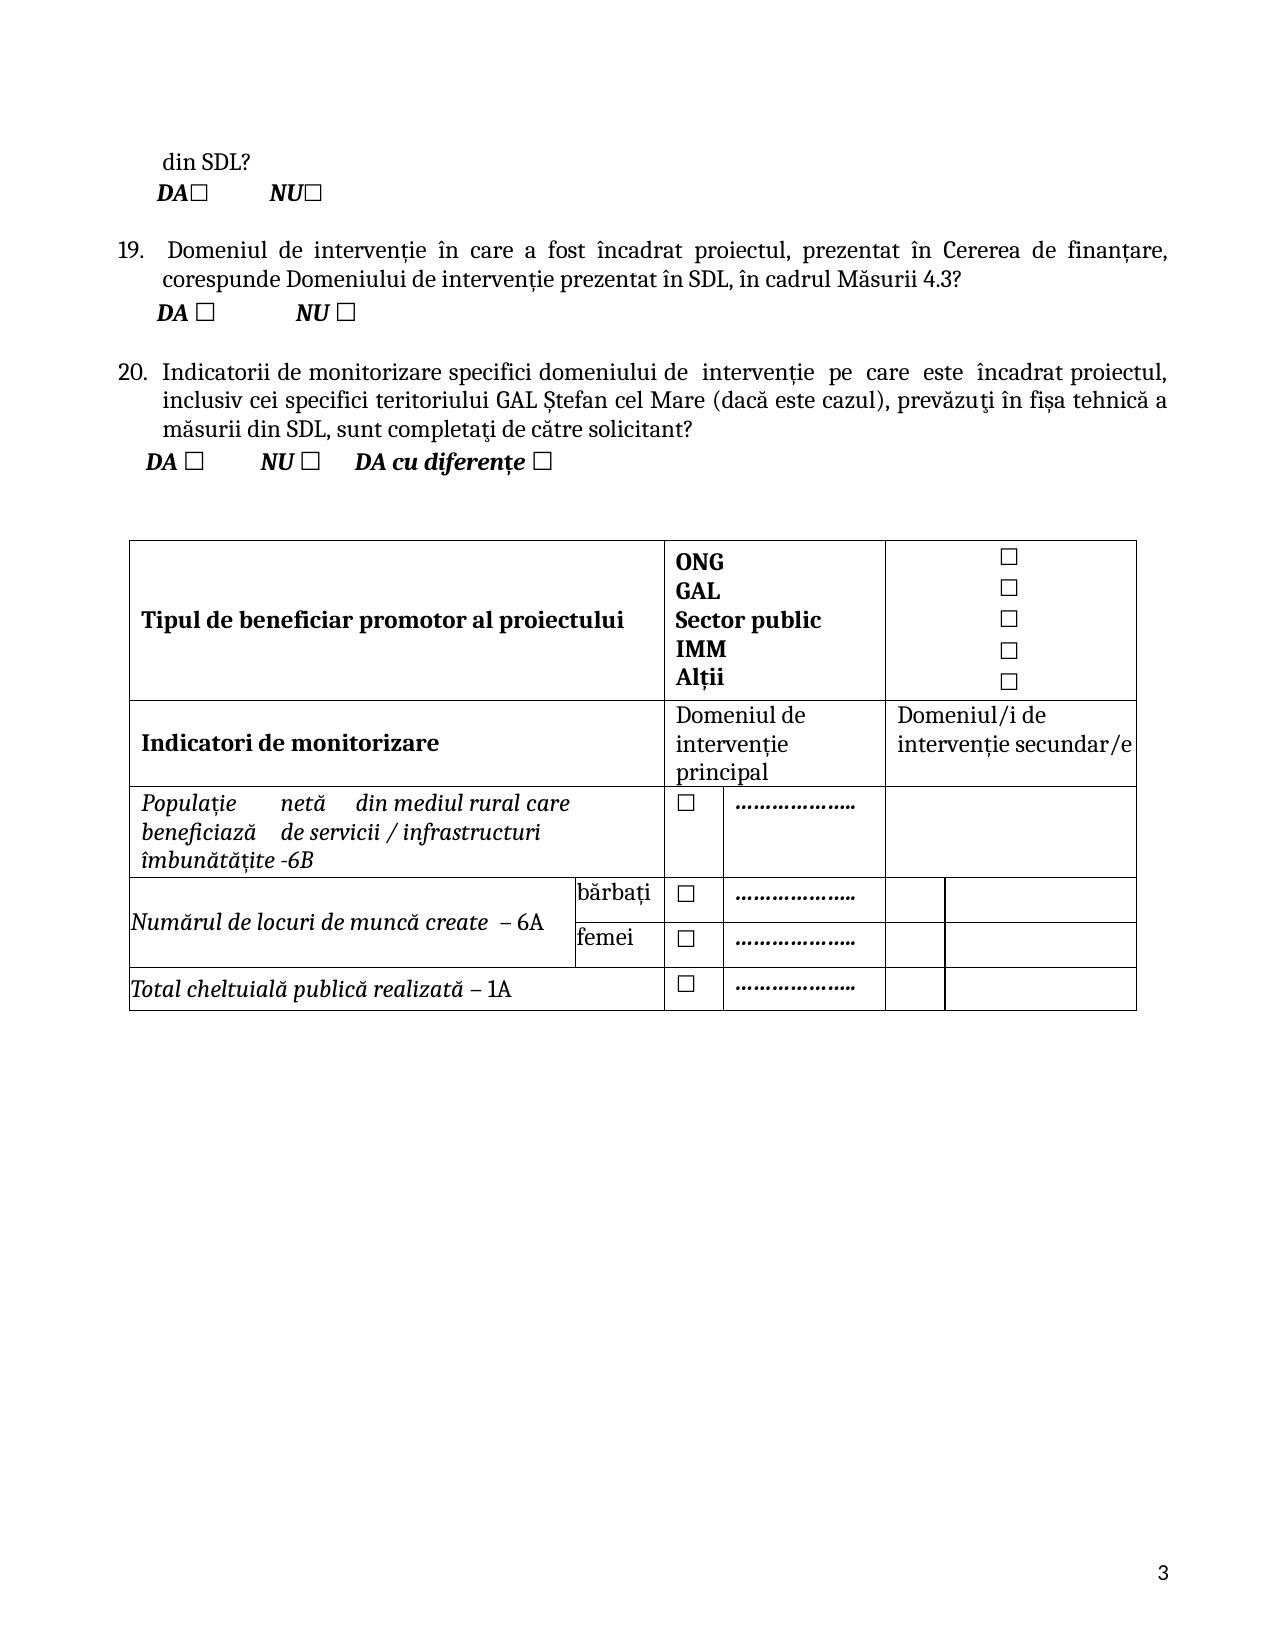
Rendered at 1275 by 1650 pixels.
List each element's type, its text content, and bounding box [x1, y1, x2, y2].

table_cell [665, 923, 723, 967]
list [118, 148, 1169, 176]
table_header ONG GAL Sector public IMM Alții [665, 541, 885, 700]
table_header Tipul de beneficiar promotor al proiectului [130, 541, 664, 700]
table_cell [886, 923, 944, 967]
table_cell [946, 923, 1136, 967]
table_cell ……………….. [724, 968, 885, 1010]
table_cell [886, 968, 944, 1010]
table_cell ……………….. [724, 923, 885, 967]
text DA NU DA cu diferențe [118, 444, 1169, 478]
table_cell Indicatori de monitorizare [130, 701, 664, 786]
table_cell [665, 787, 723, 877]
table_cell Populație netă din mediul rural care beneficiază de servicii / infrastructuri îmbunătățite -6B [130, 787, 664, 877]
list DA NU [118, 176, 1169, 208]
table_cell [946, 878, 1136, 922]
text DA NU [118, 294, 1169, 329]
table_cell [665, 878, 723, 922]
table_cell Domeniul/i de intervenție secundar/e [886, 701, 1136, 786]
table_cell Total cheltuială publică realizată – 1A [130, 968, 664, 1010]
table_cell Domeniul de intervenție principal [665, 701, 885, 786]
table_cell bărbați [576, 878, 664, 922]
table_cell ……………….. [724, 787, 885, 877]
table_cell [886, 878, 944, 922]
table_cell [946, 968, 1136, 1010]
table_cell [886, 787, 1136, 877]
table_header [886, 541, 1136, 700]
list 19. Domeniul de intervenție în care a fost încadrat proiectul, prezentat în Cererea de finanțare, corespunde Domeniului de intervenție prezentat în SDL, în cadrul Măsurii 4.3? [118, 236, 1169, 294]
list 20. Indicatorii de monitorizare specifici domeniului de intervenție pe care este încadrat proiectul, inclusiv cei specifici teritoriului GAL Ștefan cel Mare (dacă este cazul), prevăzuţi în fișa tehnică a măsurii din SDL, sunt completaţi de către solicitant? [118, 357, 1169, 444]
table_cell femei [576, 923, 664, 967]
table_cell Numărul de locuri de muncă create – 6A [130, 878, 575, 967]
table_cell [665, 968, 723, 1010]
table_cell ……………….. [724, 878, 885, 922]
